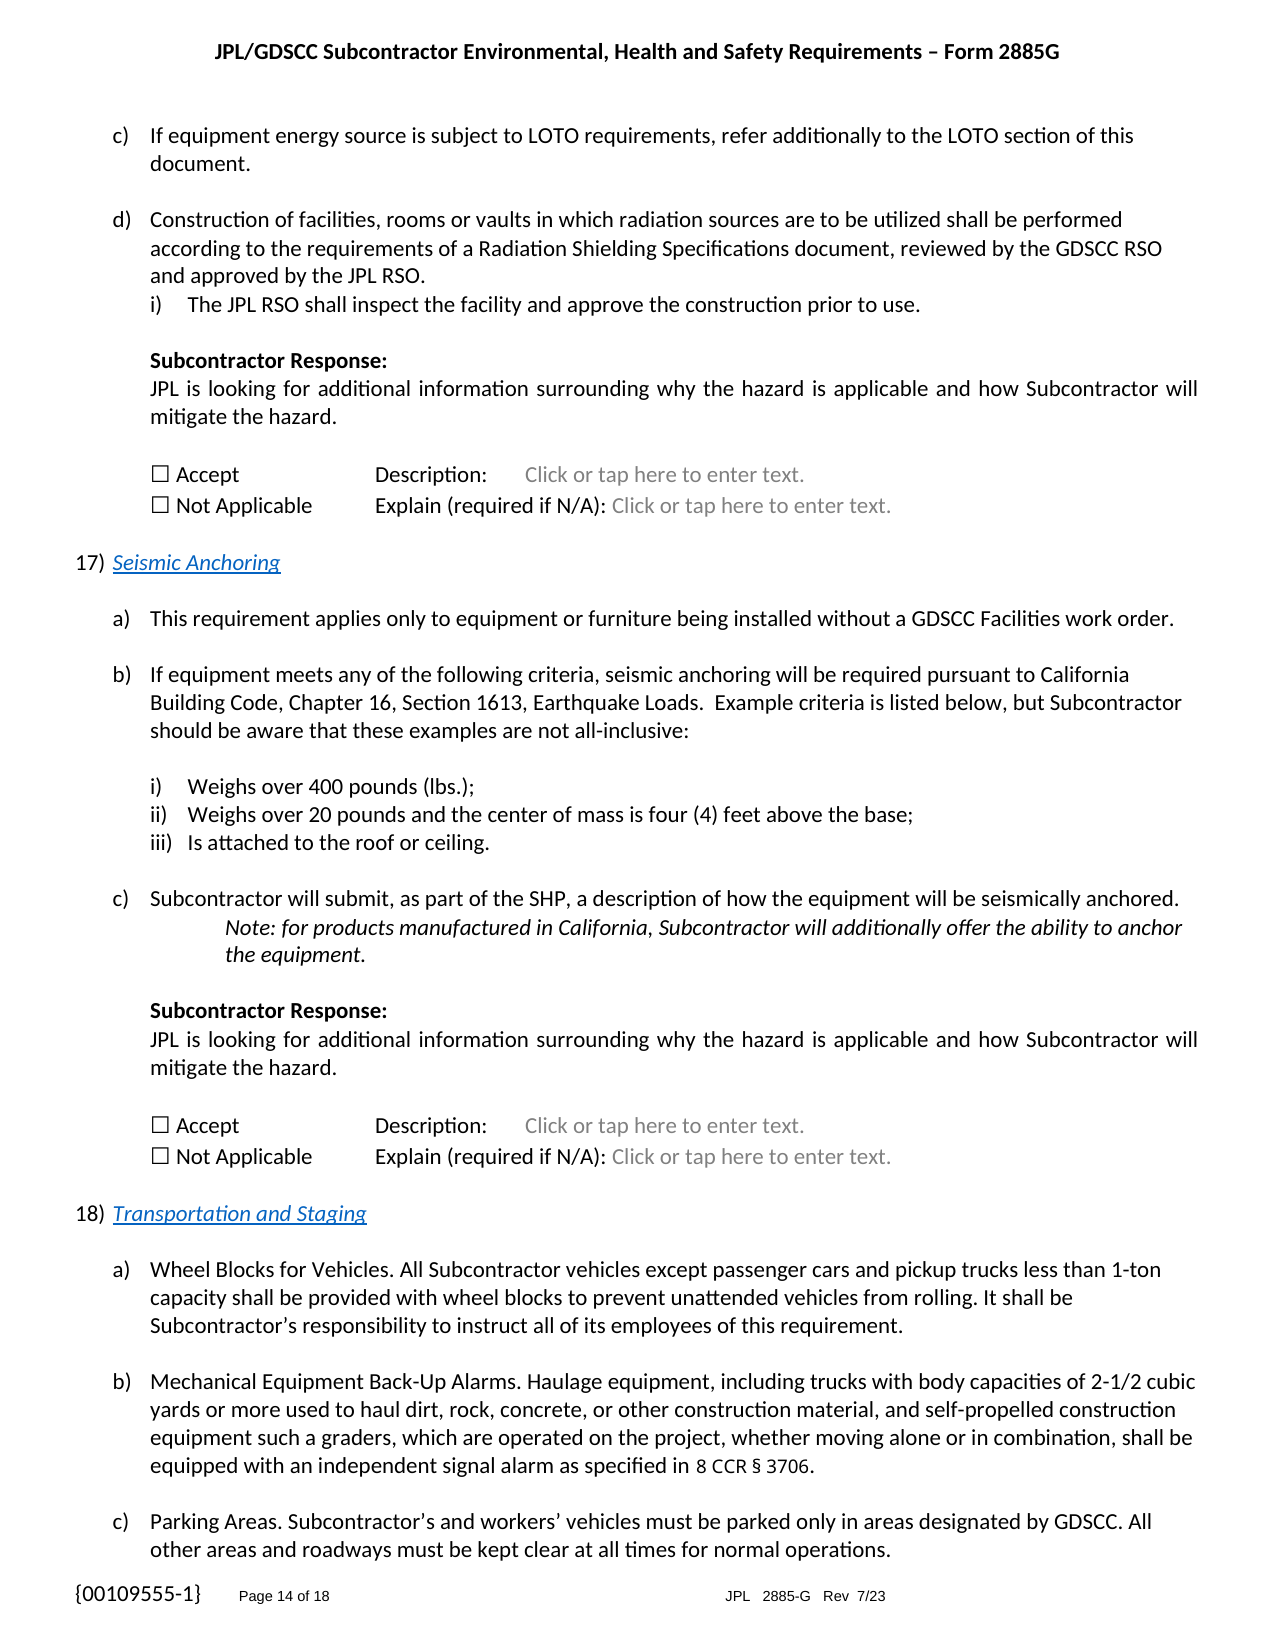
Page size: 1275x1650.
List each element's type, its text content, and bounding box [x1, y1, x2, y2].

list Construction of facilities, rooms or vaults in which radiation sources are to be utilized shall be performed according to the requirements of a Radiation Shielding Specifications document, reviewed by the GDSCC RSO and approved by the JPL RSO. [112, 206, 1200, 290]
text Accept Description: [150, 458, 1200, 489]
list Weighs over 400 pounds (lbs.); [150, 772, 1200, 801]
list Subcontractor Response: [150, 346, 1200, 374]
list This requirement applies only to equipment or furniture being installed without a GDSCC Facilities work order. [112, 604, 1200, 632]
list Parking Areas. Subcontractor’s and workers’ vehicles must be parked only in areas designated by GDSCC. All other areas and roadways must be kept clear at all times for normal operations. [112, 1507, 1200, 1563]
list Subcontractor Response: [150, 997, 1200, 1025]
text Note: for products manufactured in California, Subcontractor will additionally offer the ability to anchor the equipment. [225, 913, 1200, 969]
list The JPL RSO shall inspect the facility and approve the construction prior to use. [150, 290, 1200, 318]
list Weighs over 20 pounds and the center of mass is four (4) feet above the base; [150, 801, 1200, 828]
list If equipment meets any of the following criteria, seismic anchoring will be required pursuant to California Building Code, Chapter 16, Section 1613, Earthquake Loads. Example criteria is listed below, but Subcontractor should be aware that these examples are not all-inclusive: [112, 660, 1200, 744]
list Mechanical Equipment Back-Up Alarms. Haulage equipment, including trucks with body capacities of 2-1/2 cubic yards or more used to haul dirt, rock, concrete, or other construction material, and self-propelled construction equipment such a graders, which are operated on the project, whether moving alone or in combination, shall be equipped with an independent signal alarm as specified in 8 CCR § 3706. [112, 1367, 1200, 1479]
text Not Applicable Explain (required if N/A): [150, 489, 1200, 520]
list JPL is looking for additional information surrounding why the hazard is applicable and how Subcontractor will mitigate the hazard. [150, 1025, 1200, 1081]
list If equipment energy source is subject to LOTO requirements, refer additionally to the LOTO section of this document. [112, 122, 1200, 178]
list JPL is looking for additional information surrounding why the hazard is applicable and how Subcontractor will mitigate the hazard. [150, 374, 1200, 430]
list Is attached to the roof or ceiling. [150, 828, 1200, 857]
text Not Applicable Explain (required if N/A): [150, 1140, 1200, 1171]
text Accept Description: [150, 1109, 1200, 1140]
list Seismic Anchoring [75, 548, 1200, 576]
list Transportation and Staging [75, 1199, 1200, 1227]
list Wheel Blocks for Vehicles. All Subcontractor vehicles except passenger cars and pickup trucks less than 1-ton capacity shall be provided with wheel blocks to prevent unattended vehicles from rolling. It shall be Subcontractor’s responsibility to instruct all of its employees of this requirement. [112, 1255, 1200, 1339]
list Subcontractor will submit, as part of the SHP, a description of how the equipment will be seismically anchored. [112, 884, 1200, 913]
